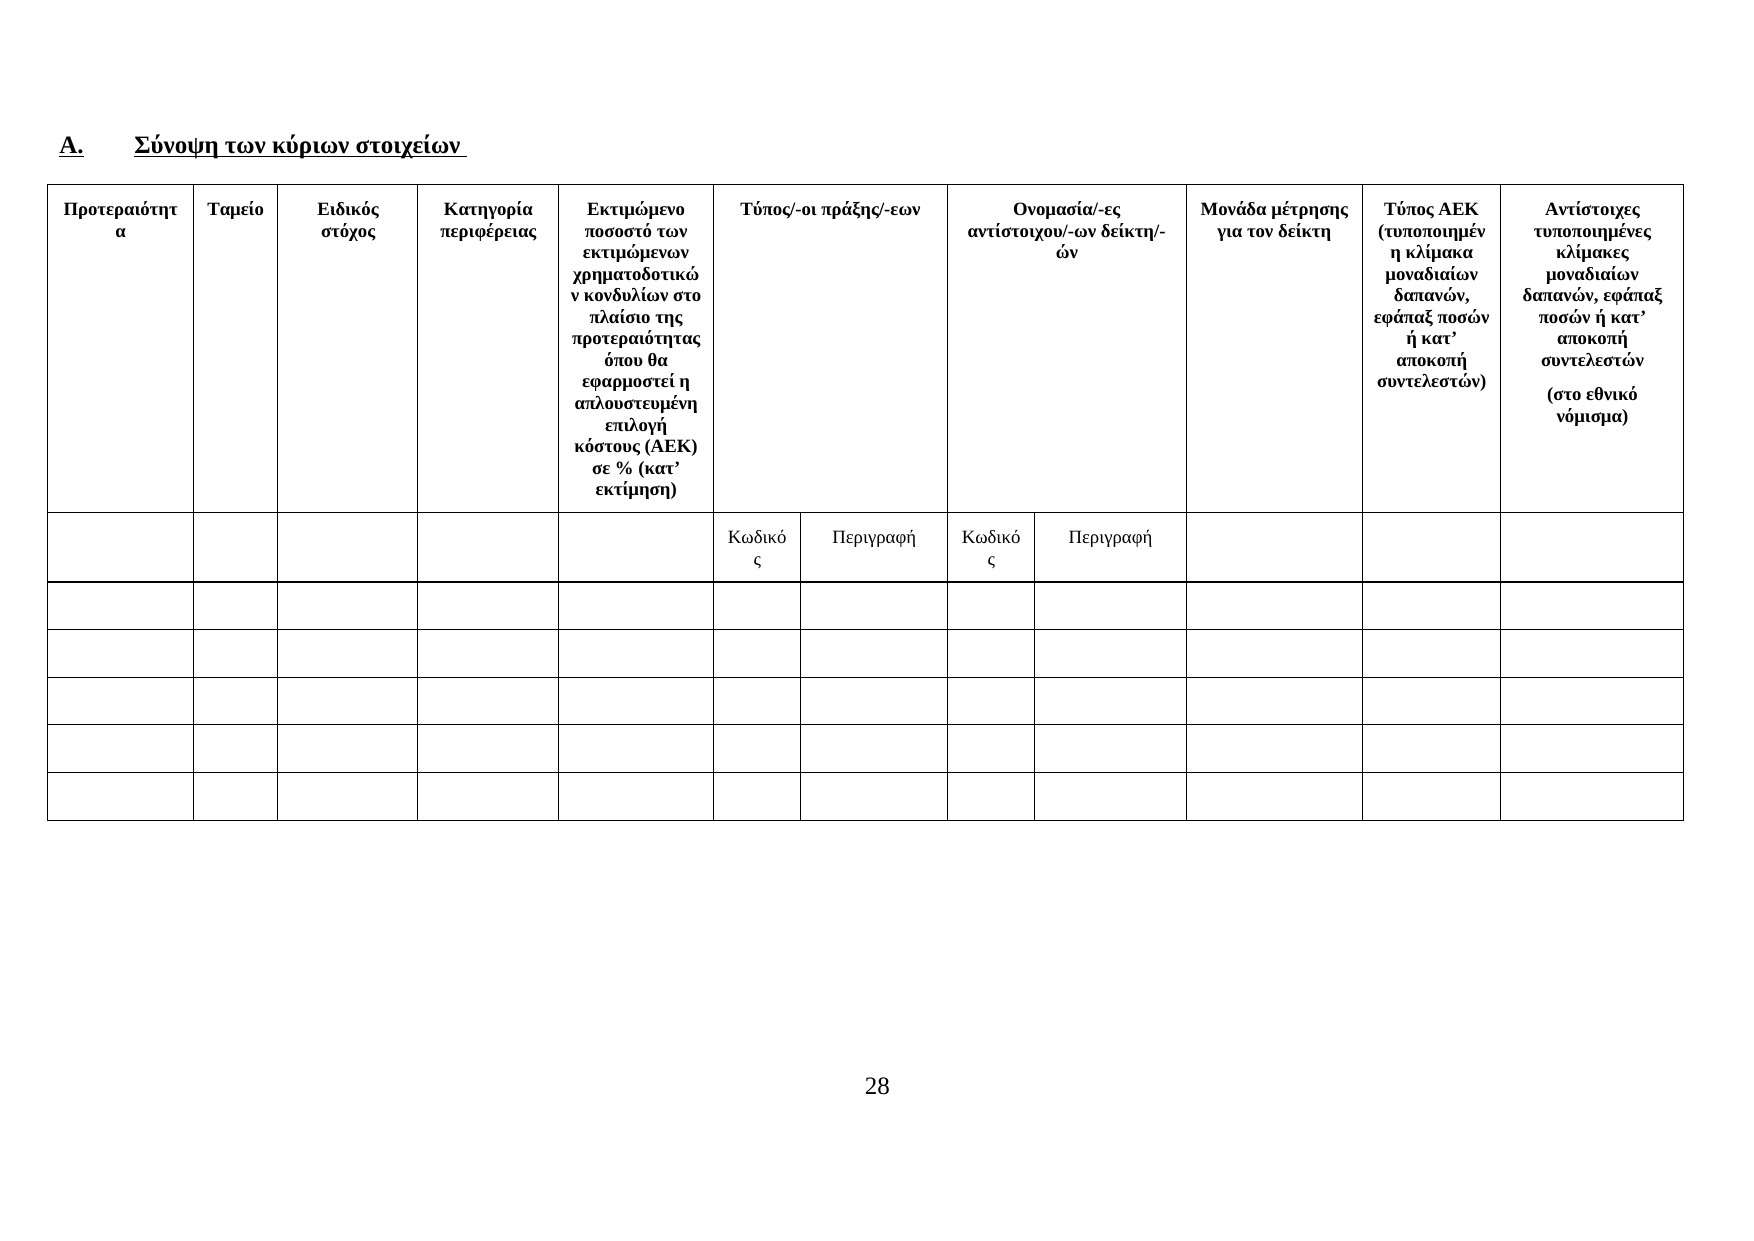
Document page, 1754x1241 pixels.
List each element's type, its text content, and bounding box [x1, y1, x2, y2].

table_cell [1501, 513, 1683, 581]
table_cell [48, 773, 193, 819]
table_cell Περιγραφή [801, 513, 947, 581]
table_cell [1363, 678, 1500, 724]
table_cell [278, 725, 417, 772]
table_cell [1035, 583, 1186, 629]
table_cell [801, 583, 947, 629]
table_cell [48, 513, 193, 581]
table_cell [1363, 630, 1500, 677]
table_cell [194, 513, 277, 581]
table_cell [278, 583, 417, 629]
table_cell [714, 583, 800, 629]
table_header Ειδικός στόχος [278, 185, 417, 512]
table_cell [1187, 725, 1362, 772]
table_cell [1363, 583, 1500, 629]
table_cell [278, 773, 417, 819]
table_cell [559, 630, 713, 677]
table_cell [418, 583, 558, 629]
table_cell [418, 513, 558, 581]
table_cell [948, 773, 1034, 819]
table_cell [1187, 583, 1362, 629]
table_cell [1187, 678, 1362, 724]
table_cell [278, 513, 417, 581]
table_cell Περιγραφή [1035, 513, 1186, 581]
table_cell Κωδικός [714, 513, 800, 581]
table_cell [559, 725, 713, 772]
table_cell [714, 678, 800, 724]
table_cell [1035, 773, 1186, 819]
text A. Σύνοψη των κύριων στοιχείων [59, 131, 1695, 159]
table_header Μονάδα μέτρησης για τον δείκτη [1187, 185, 1362, 512]
table_cell [418, 773, 558, 819]
table_cell [1035, 725, 1186, 772]
table_cell [1187, 630, 1362, 677]
table_cell Κωδικός [948, 513, 1034, 581]
table_cell [48, 725, 193, 772]
table_cell [1501, 630, 1683, 677]
table_cell [1363, 725, 1500, 772]
table_cell [1363, 773, 1500, 819]
table_cell [48, 678, 193, 724]
table_header Προτεραιότητα [48, 185, 193, 512]
table_cell [1501, 678, 1683, 724]
table_cell [559, 678, 713, 724]
table_cell [714, 725, 800, 772]
table_header Ταμείο [194, 185, 277, 512]
table_cell [948, 678, 1034, 724]
table_cell [559, 773, 713, 819]
table_cell [1363, 513, 1500, 581]
table_cell [194, 725, 277, 772]
table_cell [714, 630, 800, 677]
table_header Κατηγορία περιφέρειας [418, 185, 558, 512]
table_cell [278, 678, 417, 724]
table_cell [48, 630, 193, 677]
table_cell [418, 678, 558, 724]
table_cell [48, 583, 193, 629]
table_cell [1501, 773, 1683, 819]
table_cell [559, 583, 713, 629]
table_cell [948, 583, 1034, 629]
table_cell [418, 725, 558, 772]
table_cell [948, 725, 1034, 772]
table_header Ονομασία/-ες αντίστοιχου/-ων δείκτη/-ών [948, 185, 1186, 512]
table_cell [194, 773, 277, 819]
table_cell [801, 678, 947, 724]
table_cell [194, 583, 277, 629]
table_header Εκτιμώμενο ποσοστό των εκτιμώμενων χρηματοδοτικών κονδυλίων στο πλαίσιο της προτεραιότητας όπου θα εφαρμοστεί η απλουστευμένη επιλογή κόστους (ΑΕΚ) σε % (κατ’ εκτίμηση) [559, 185, 713, 512]
table_cell [418, 630, 558, 677]
table_header Αντίστοιχες τυποποιημένες κλίμακες μοναδιαίων δαπανών, εφάπαξ ποσών ή κατ’ αποκοπή συντελεστών (στο εθνικό νόμισμα) [1501, 185, 1683, 512]
table_cell [801, 725, 947, 772]
table_cell [1035, 630, 1186, 677]
table_cell [559, 513, 713, 581]
table_cell [194, 630, 277, 677]
table_cell [1501, 583, 1683, 629]
table_cell [194, 678, 277, 724]
table_header Τύπος/-οι πράξης/-εων [714, 185, 947, 512]
table_cell [801, 630, 947, 677]
table_cell [948, 630, 1034, 677]
table_cell [1035, 678, 1186, 724]
table_cell [714, 773, 800, 819]
table_cell [1501, 725, 1683, 772]
table_header Τύπος ΑΕΚ (τυποποιημένη κλίμακα μοναδιαίων δαπανών, εφάπαξ ποσών ή κατ’ αποκοπή συντελεστών) [1363, 185, 1500, 512]
table_cell [1187, 513, 1362, 581]
table_cell [278, 630, 417, 677]
table_cell [801, 773, 947, 819]
table_cell [1187, 773, 1362, 819]
